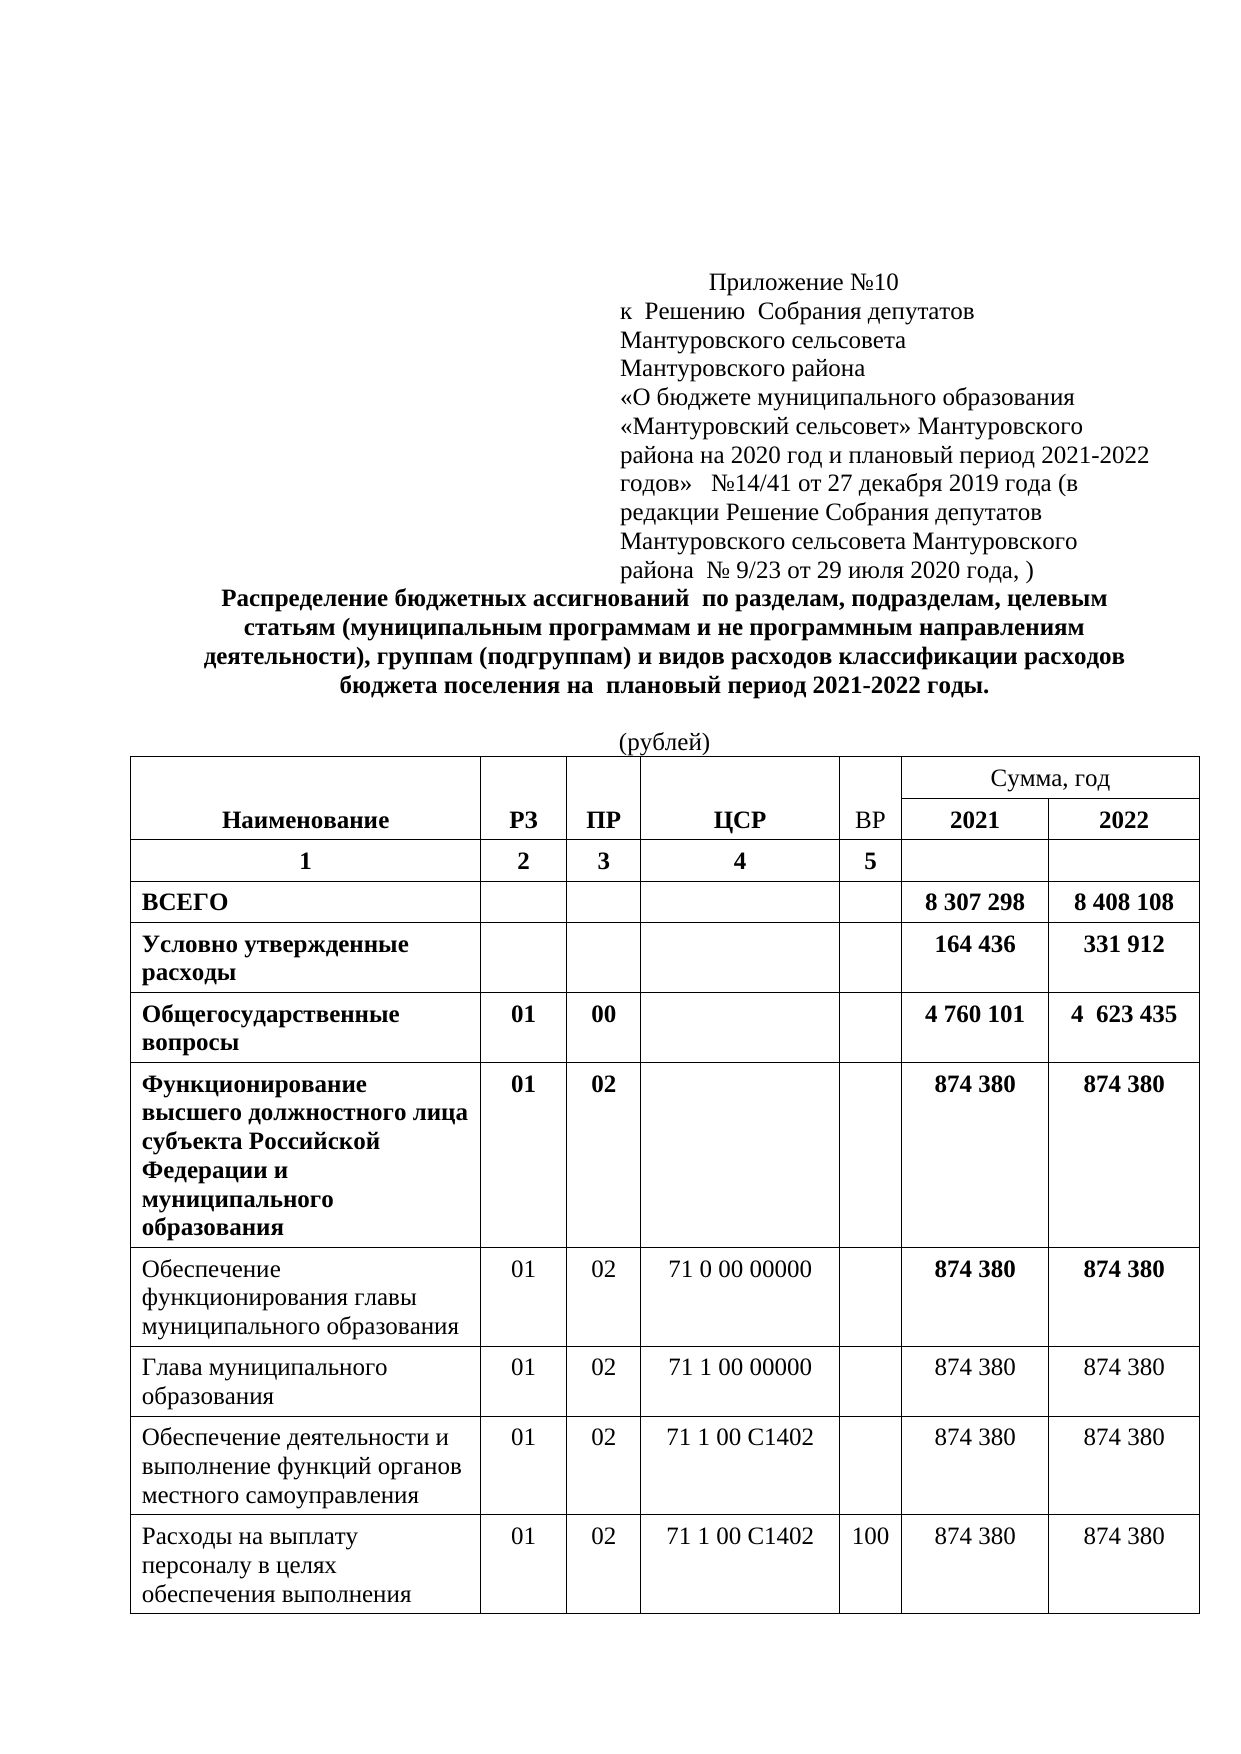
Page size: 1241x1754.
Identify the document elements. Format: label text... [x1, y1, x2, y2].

table_cell Общегосударственные вопросы [131, 993, 480, 1062]
table_cell [902, 840, 1048, 881]
table_cell [840, 1063, 901, 1247]
table_cell 100 [840, 1515, 901, 1613]
table_cell Обеспечение функционирования главы муниципального образования [131, 1248, 480, 1346]
table_cell 5 [840, 840, 901, 881]
table_cell 3 [567, 840, 640, 881]
text «Мантуровский сельсовет» Мантуровского района на 2020 год и плановый период 2021-2022 годов» №14/41 от 27 декабря 2019 года (в редакции Решение Собрания депутатов Мантуровского сельсовета Мантуровского района № 9/23 от 29 июля 2020 года, ) [620, 411, 1152, 583]
table_cell [840, 1347, 901, 1416]
table_cell 01 [481, 1347, 566, 1416]
table_cell [641, 993, 839, 1062]
table_cell 01 [481, 1417, 566, 1514]
table_cell [567, 882, 640, 922]
table_cell 01 [481, 1063, 566, 1247]
table_cell 71 1 00 С1402 [641, 1417, 839, 1514]
table_cell 02 [567, 1347, 640, 1416]
table_cell [840, 923, 901, 992]
table_cell 874 380 [902, 1248, 1048, 1346]
table_cell 01 [481, 1248, 566, 1346]
table_cell 2022 [1049, 799, 1199, 839]
table_cell [1049, 840, 1199, 881]
table_cell 874 380 [902, 1347, 1048, 1416]
table_cell 874 380 [902, 1417, 1048, 1514]
table_cell Функционирование высшего должностного лица субъекта Российской Федерации и муниципального образования [131, 1063, 480, 1247]
table_cell 02 [567, 1063, 640, 1247]
table_cell 71 0 00 00000 [641, 1248, 839, 1346]
table_cell 874 380 [1049, 1063, 1199, 1247]
table_cell [840, 1248, 901, 1346]
text Мантуровского района [546, 353, 1152, 382]
table_cell 874 380 [1049, 1515, 1199, 1613]
table_cell 874 380 [1049, 1417, 1199, 1514]
table_cell 02 [567, 1417, 640, 1514]
table_cell Глава муниципального образования [131, 1347, 480, 1416]
table_cell Обеспечение деятельности и выполнение функций органов местного самоуправления [131, 1417, 480, 1514]
table_cell 71 1 00 00000 [641, 1347, 839, 1416]
table_cell 4 760 101 [902, 993, 1048, 1062]
table_cell 164 436 [902, 923, 1048, 992]
text «О бюджете муниципального образования [620, 382, 1152, 411]
table_cell Условно утвержденные расходы [131, 923, 480, 992]
table_cell 02 [567, 1248, 640, 1346]
table_cell 874 380 [1049, 1248, 1199, 1346]
table_cell ВСЕГО [131, 882, 480, 922]
table_cell 874 380 [902, 1515, 1048, 1613]
table_header ПР [567, 757, 640, 839]
table_header Сумма, год [902, 757, 1199, 798]
table_cell [840, 882, 901, 922]
table_cell 874 380 [902, 1063, 1048, 1247]
table_cell 01 [481, 993, 566, 1062]
table_cell 8 408 108 [1049, 882, 1199, 922]
text к Решению Собрания депутатов [546, 296, 1152, 325]
text Мантуровского сельсовета [546, 325, 1152, 353]
table_cell 4 623 435 [1049, 993, 1199, 1062]
text (рублей) [177, 698, 1152, 756]
table_header РЗ [481, 757, 566, 839]
table_cell [567, 923, 640, 992]
table_cell 02 [567, 1515, 640, 1613]
table_cell [641, 882, 839, 922]
table_cell [641, 923, 839, 992]
table_cell 4 [641, 840, 839, 881]
table_cell [481, 923, 566, 992]
table_cell [840, 1417, 901, 1514]
table_cell 01 [481, 1515, 566, 1613]
table_cell 874 380 [1049, 1347, 1199, 1416]
table_cell 71 1 00 С1402 [641, 1515, 839, 1613]
table_header ЦСР [641, 757, 839, 839]
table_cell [131, 1515, 480, 1613]
table_cell 331 912 [1049, 923, 1199, 992]
text Приложение №10 [177, 267, 1152, 296]
text Распределение бюджетных ассигнований по разделам, подразделам, целевым статьям (муниципальным программам и не программным направлениям деятельности), группам (подгруппам) и видов расходов классификации расходов бюджета поселения на плановый период 2021-2022 годы. [177, 583, 1152, 698]
table_cell [481, 882, 566, 922]
table_header ВР [840, 757, 901, 839]
table_cell 2 [481, 840, 566, 881]
table_cell [840, 993, 901, 1062]
table_header Наименование [131, 757, 480, 839]
table_cell 2021 [902, 799, 1048, 839]
table_cell 00 [567, 993, 640, 1062]
table_cell 1 [131, 840, 480, 881]
table_cell 8 307 298 [902, 882, 1048, 922]
table_cell [641, 1063, 839, 1247]
